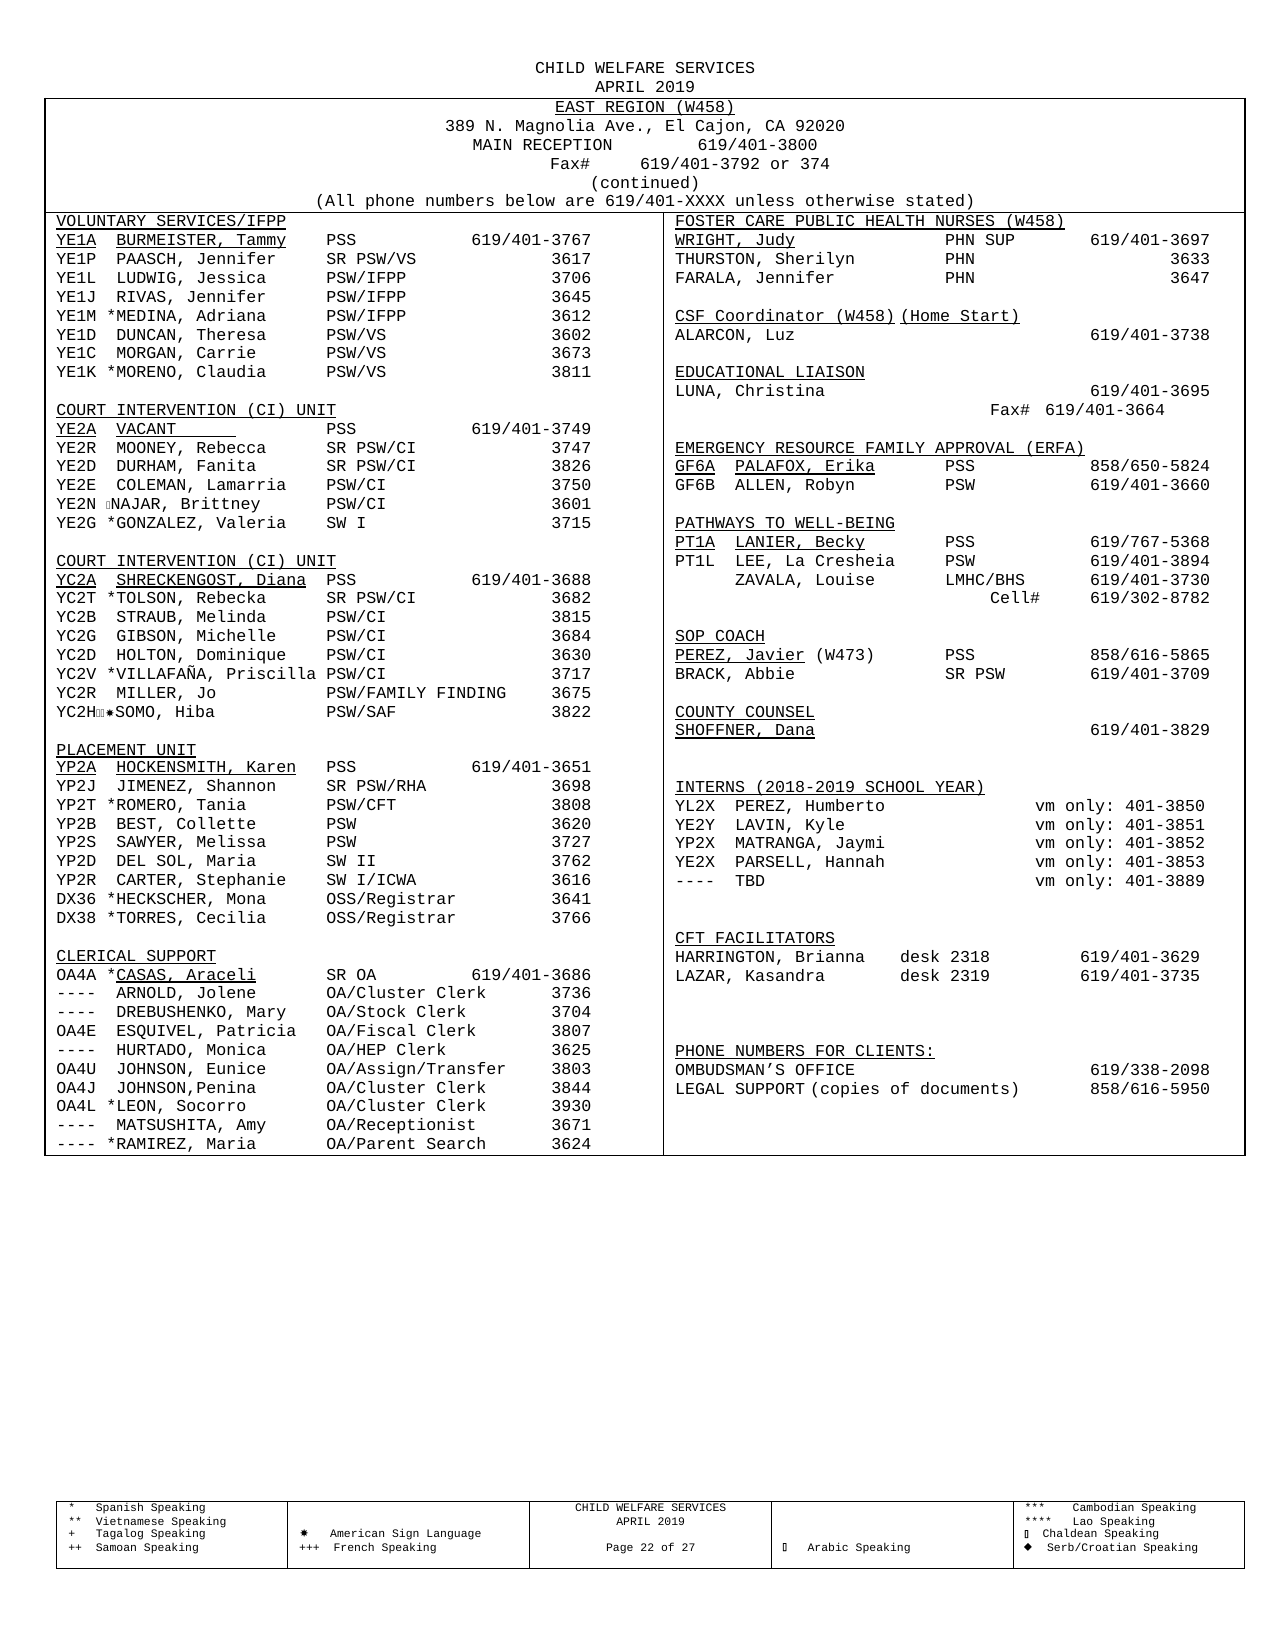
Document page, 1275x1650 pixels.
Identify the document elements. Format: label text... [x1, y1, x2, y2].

table_cell FOSTER CARE PUBLIC HEALTH NURSES (W458) WRIGHT, Judy PHN SUP 619/401-3697 THURSTON, Sherilyn PHN 3633 FARALA, Jennifer PHN 3647 CSF Coordinator (W458) (Home Start) ALARCON, Luz 619/401-3738 EDUCATIONAL LIAISON LUNA, Christina 619/401-3695 Fax# 619/401-3664 EMERGENCY RESOURCE FAMILY APPROVAL (ERFA) GF6A PALAFOX, Erika PSS 858/650-5824 GF6B ALLEN, Robyn PSW 619/401-3660 PATHWAYS TO WELL-BEING PT1A LANIER, Becky PSS 619/767-5368 PT1L LEE, La Cresheia PSW 619/401-3894 ZAVALA, Louise LMHC/BHS 619/401-3730 Cell# 619/302-8782 SOP COACH PEREZ, Javier (W473) PSS 858/616-5865 BRACK, Abbie SR PSW 619/401-3709 COUNTY COUNSEL SHOFFNER, Dana 619/401-3829 INTERNS (2018-2019 SCHOOL YEAR) YL2X PEREZ, Humberto vm only: 401-3850 YE2Y LAVIN, Kyle vm only: 401-3851 YP2X MATRANGA, Jaymi vm only: 401-3852 YE2X PARSELL, Hannah vm only: 401-3853 ---- TBD vm only: 401-3889 CFT FACILITATORS HARRINGTON, Brianna desk 2318 619/401-3629 LAZAR, Kasandra desk 2319 619/401-3735 PHONE NUMBERS FOR CLIENTS: OMBUDSMAN’S OFFICE 619/338-2098 LEGAL SUPPORT (copies of documents) 858/616-5950 [664, 213, 1244, 1154]
table_header EAST REGION (W458) 389 N. Magnolia Ave., El Cajon, CA 92020 MAIN RECEPTION 619/401-3800 Fax# 619/401-3792 or 374 (continued) (All phone numbers below are 619/401-XXXX unless otherwise stated) [46, 99, 1244, 212]
table_cell VOLUNTARY SERVICES/IFPP YE1A BURMEISTER, Tammy PSS 619/401-3767 YE1P PAASCH, Jennifer SR PSW/VS 3617 YE1L LUDWIG, Jessica PSW/IFPP 3706 YE1J RIVAS, Jennifer PSW/IFPP 3645 YE1M *MEDINA, Adriana PSW/IFPP 3612 YE1D DUNCAN, Theresa PSW/VS 3602 YE1C MORGAN, Carrie PSW/VS 3673 YE1K *MORENO, Claudia PSW/VS 3811 COURT INTERVENTION (CI) UNIT YE2A VACANT PSS 619/401-3749 YE2R MOONEY, Rebecca SR PSW/CI 3747 YE2D DURHAM, Fanita SR PSW/CI 3826 YE2E COLEMAN, Lamarria PSW/CI 3750 YE2N NAJAR, Brittney PSW/CI 3601 YE2G *GONZALEZ, Valeria SW I 3715 COURT INTERVENTION (CI) UNIT YC2A SHRECKENGOST, Diana PSS 619/401-3688 YC2T *TOLSON, Rebecka SR PSW/CI 3682 YC2B STRAUB, Melinda PSW/CI 3815 YC2G GIBSON, Michelle PSW/CI 3684 YC2D HOLTON, Dominique PSW/CI 3630 YC2V *VILLAFAÑA, Priscilla PSW/CI 3717 YC2R MILLER, Jo PSW/FAMILY FINDING 3675 YC2HSOMO, Hiba PSW/SAF 3822 PLACEMENT UNIT YP2A HOCKENSMITH, Karen PSS 619/401-3651 YP2J JIMENEZ, Shannon SR PSW/RHA 3698 YP2T *ROMERO, Tania PSW/CFT 3808 YP2B BEST, Collette PSW 3620 YP2S SAWYER, Melissa PSW 3727 YP2D DEL SOL, Maria SW II 3762 YP2R CARTER, Stephanie SW I/ICWA 3616 DX36 *HECKSCHER, Mona OSS/Registrar 3641 DX38 *TORRES, Cecilia OSS/Registrar 3766 CLERICAL SUPPORT OA4A *CASAS, Araceli SR OA 619/401-3686 ---- ARNOLD, Jolene OA/Cluster Clerk 3736 ---- DREBUSHENKO, Mary OA/Stock Clerk 3704 OA4E ESQUIVEL, Patricia OA/Fiscal Clerk 3807 ---- HURTADO, Monica OA/HEP Clerk 3625 OA4U JOHNSON, Eunice OA/Assign/Transfer 3803 OA4J JOHNSON,Penina OA/Cluster Clerk 3844 OA4L *LEON, Socorro OA/Cluster Clerk 3930 ---- MATSUSHITA, Amy OA/Receptionist 3671 ---- *RAMIREZ, Maria OA/Parent Search 3624 [46, 213, 663, 1154]
